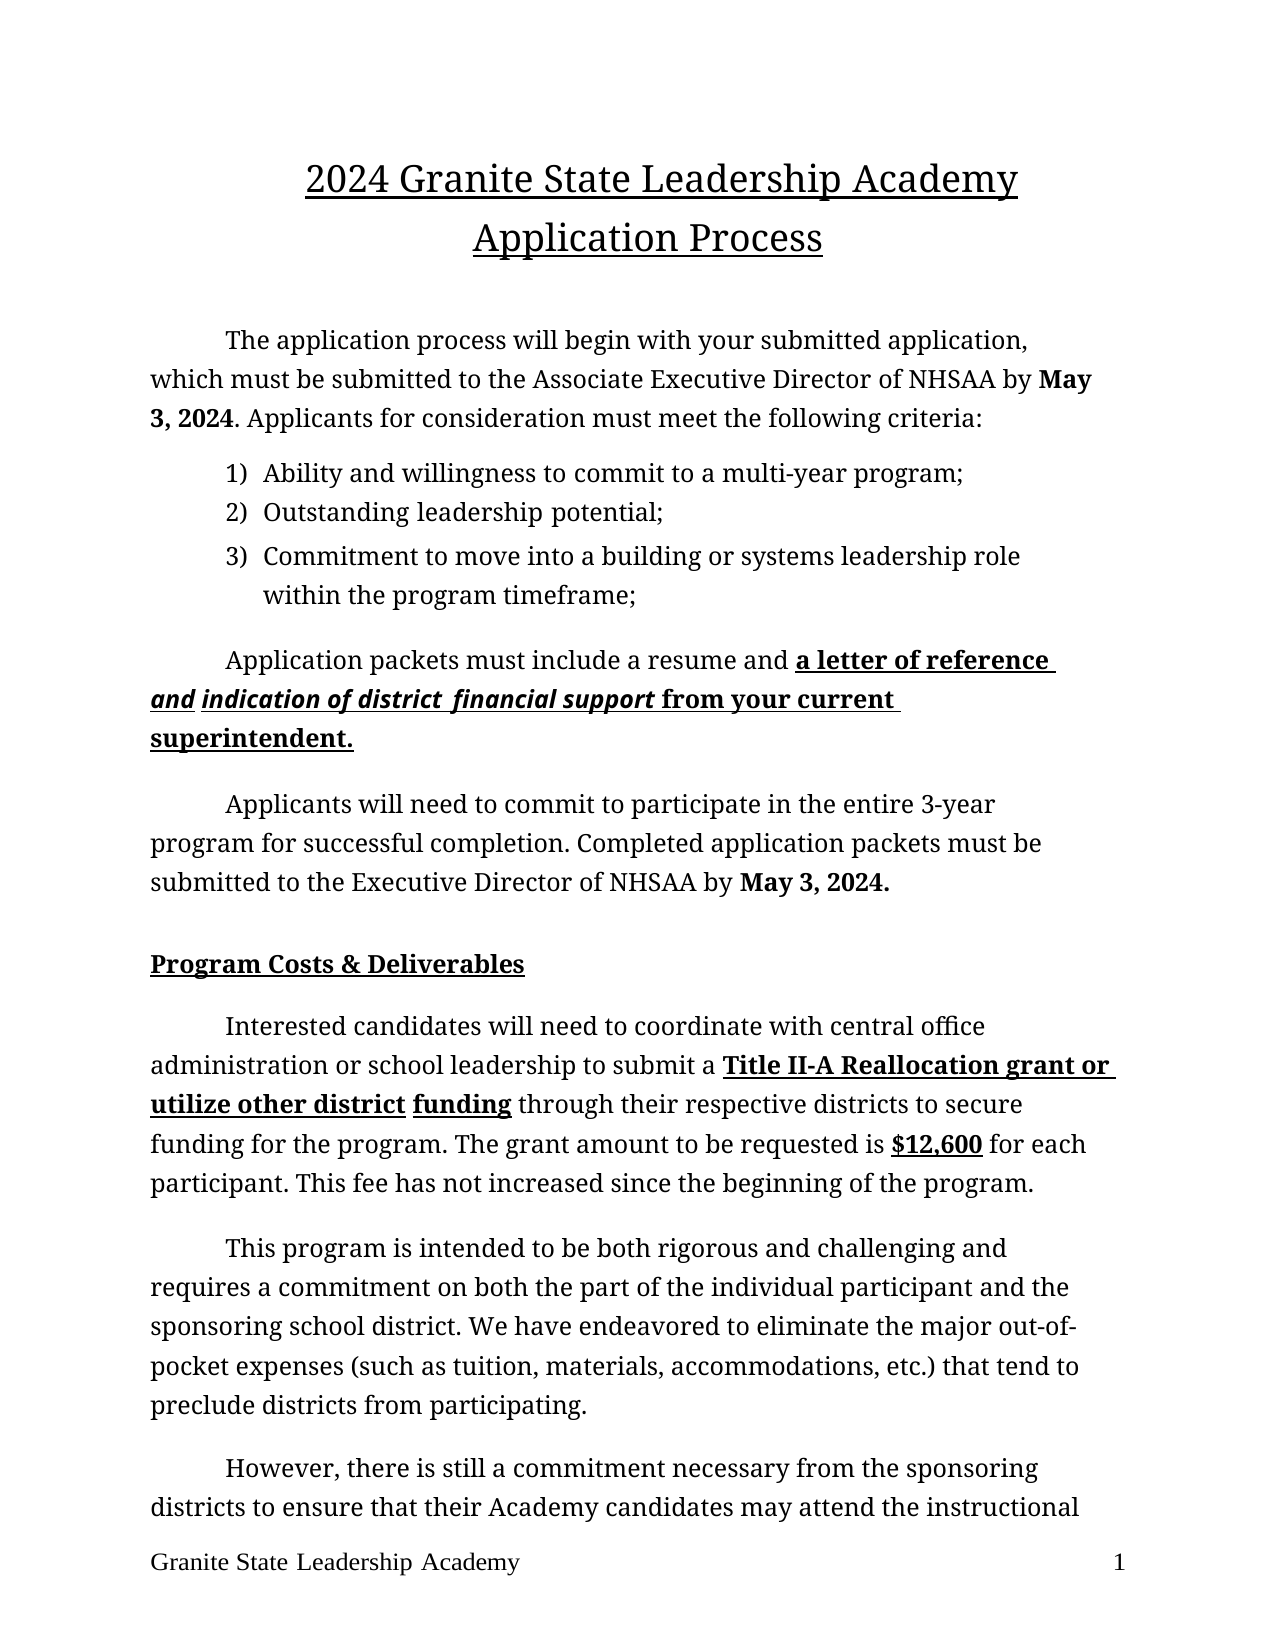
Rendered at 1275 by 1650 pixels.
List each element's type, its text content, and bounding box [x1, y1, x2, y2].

list Commitment to move into a building or systems leadership role within the program timeframe; [225, 539, 1092, 612]
subtitle Program Costs & Deliverables [150, 946, 1139, 980]
text Applicants will need to commit to participate in the entire 3-year program for successful completion. Completed application packets must be submitted to the Executive Director of NHSAA by May 3, 2024. [150, 786, 1103, 899]
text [150, 1450, 1139, 1523]
text The application process will begin with your submitted application, which must be submitted to the Associate Executive Director of NHSAA by May 3, 2024. Applicants for consideration must meet the following criteria: [150, 323, 1103, 435]
list Ability and willingness to commit to a multi-year program; [225, 456, 1139, 490]
text This program is intended to be both rigorous and challenging and requires a commitment on both the part of the individual participant and the sponsoring school district. We have endeavored to eliminate the major out-of-pocket expenses (such as tuition, materials, accommodations, etc.) that tend to preclude districts from participating. [150, 1231, 1103, 1421]
text Application packets must include a resume and a letter of reference and indication of district financial support from your current superintendent. [150, 643, 1103, 755]
title 2024 Granite State Leadership Academy Application Process [305, 153, 1103, 262]
text Interested candidates will need to coordinate with central office administration or school leadership to submit a Title II-A Reallocation grant or utilize other district funding through their respective districts to secure funding for the program. The grant amount to be requested is $12,600 for each participant. This fee has not increased since the beginning of the program. [150, 1009, 1120, 1199]
list Outstanding leadership potential; [225, 495, 1139, 529]
